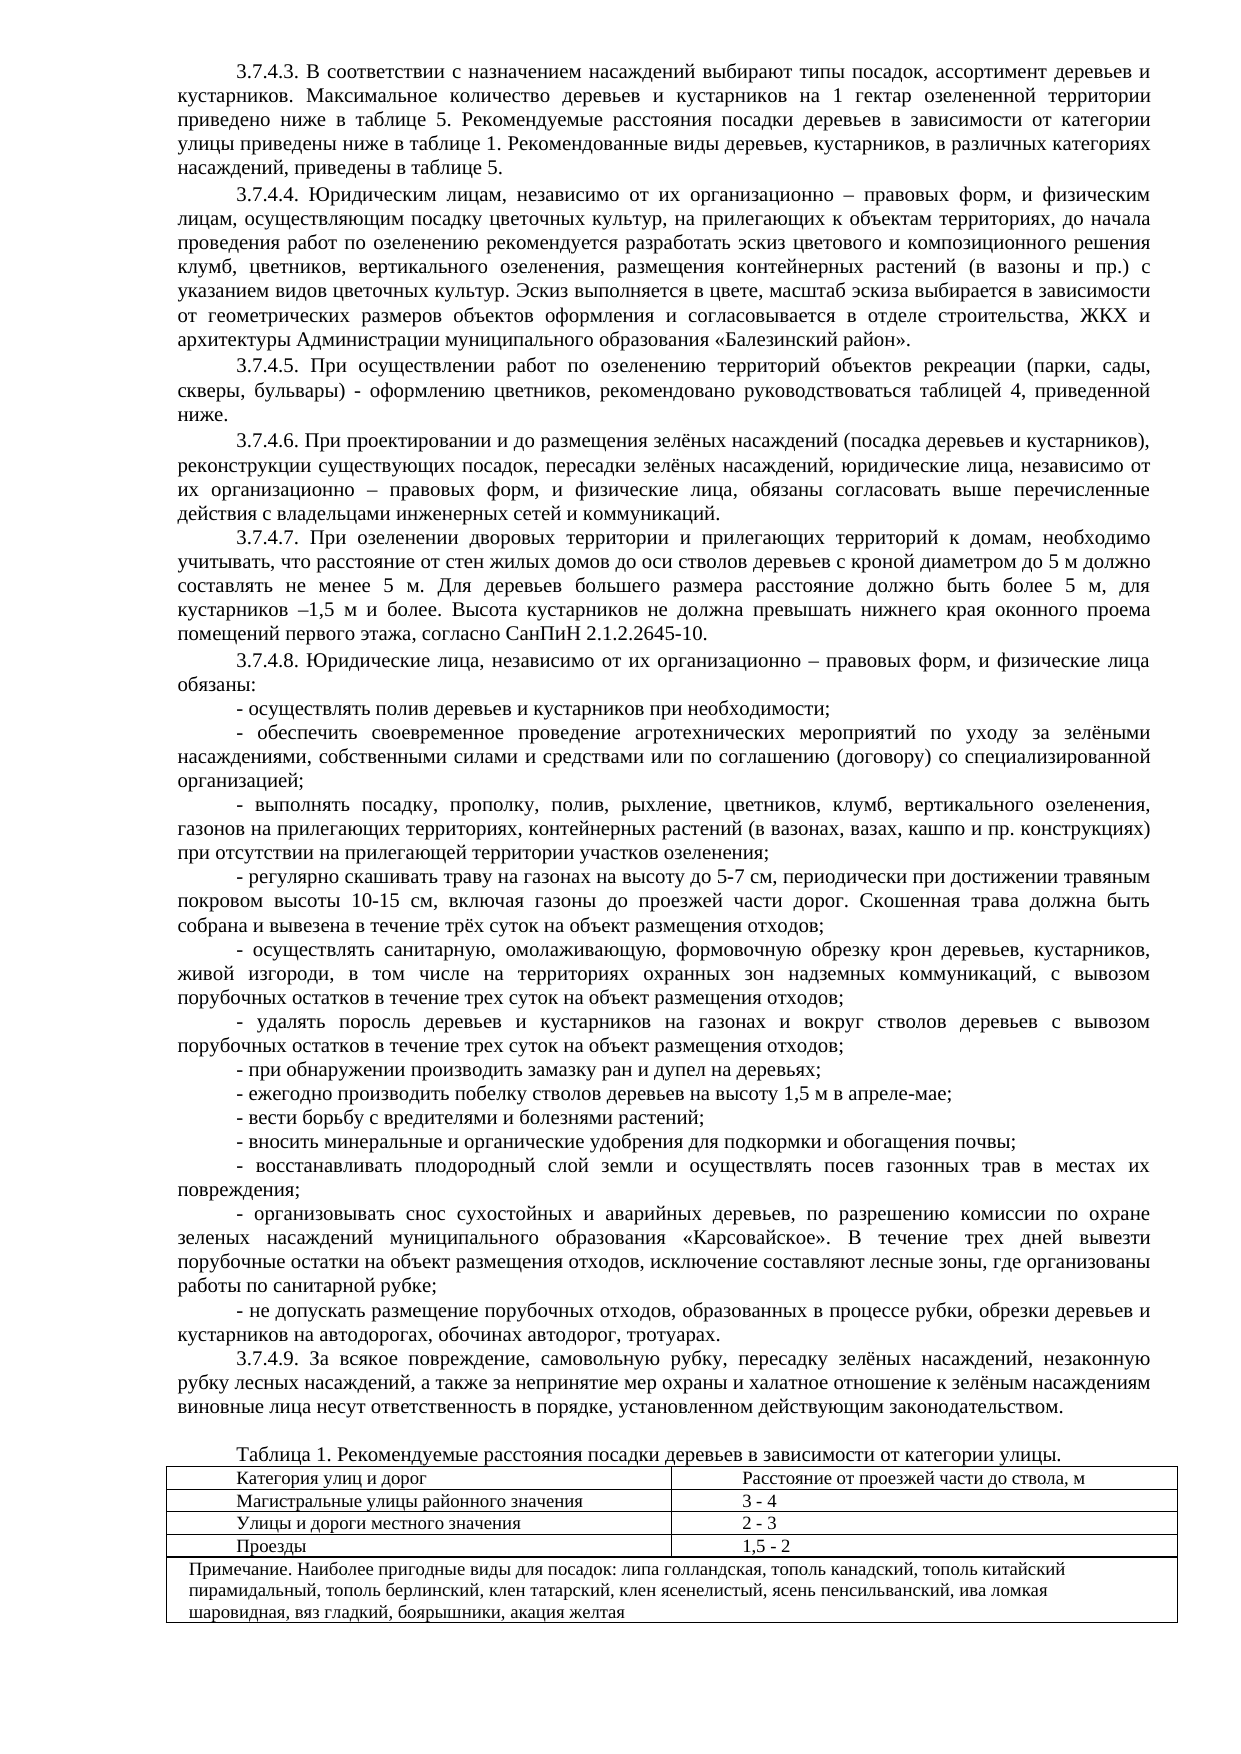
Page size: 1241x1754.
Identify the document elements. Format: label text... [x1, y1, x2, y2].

text - осуществлять полив деревьев и кустарников при необходимости; [177, 696, 1152, 720]
table_header Категория улиц и дорог [167, 1467, 671, 1488]
text - выполнять посадку, прополку, полив, рыхление, цветников, клумб, вертикального озеленения, газонов на прилегающих территориях, контейнерных растений (в вазонах, вазах, кашпо и пр. конструкциях) при отсутствии на прилегающей территории участков озеленения; [177, 792, 1152, 864]
text - регулярно скашивать траву на газонах на высоту до 5-7 см, периодически при достижении травяным покровом высоты 10-15 см, включая газоны до проезжей части дорог. Скошенная трава должна быть собрана и вывезена в течение трёх суток на объект размещения отходов; [177, 864, 1152, 937]
table_cell Проезды [167, 1535, 671, 1556]
text - осуществлять санитарную, омолаживающую, формовочную обрезку крон деревьев, кустарников, живой изгороди, в том числе на территориях охранных зон надземных коммуникаций, с вывозом порубочных остатков в течение трех суток на объект размещения отходов; [177, 937, 1152, 1009]
table_cell 1,5 - 2 [672, 1535, 1177, 1556]
table_header Расстояние от проезжей части до ствола, м [672, 1467, 1177, 1488]
table_cell Магистральные улицы районного значения [167, 1490, 671, 1511]
text - ежегодно производить побелку стволов деревьев на высоту 1,5 м в апреле-мае; [177, 1081, 1152, 1105]
text - организовывать снос сухостойных и аварийных деревьев, по разрешению комиссии по охране зеленых насаждений муниципального образования «Карсовайское». В течение трех дней вывезти порубочные остатки на объект размещения отходов, исключение составляют лесные зоны, где организованы работы по санитарной рубке; [177, 1201, 1152, 1297]
text - не допускать размещение порубочных отходов, образованных в процессе рубки, обрезки деревьев и кустарников на автодорогах, обочинах автодорог, тротуарах. [177, 1297, 1152, 1346]
text 3.7.4.6. При проектировании и до размещения зелёных насаждений (посадка деревьев и кустарников), реконструкции существующих посадок, пересадки зелёных насаждений, юридические лица, независимо от их организационно – правовых форм, и физические лица, обязаны согласовать выше перечисленные действия с владельцами инженерных сетей и коммуникаций. [177, 428, 1152, 525]
text - удалять поросль деревьев и кустарников на газонах и вокруг стволов деревьев с вывозом порубочных остатков в течение трех суток на объект размещения отходов; [177, 1009, 1152, 1057]
text - при обнаружении производить замазку ран и дупел на деревьях; [177, 1057, 1152, 1081]
text Таблица 1. Рекомендуемые расстояния посадки деревьев в зависимости от категории улицы. [177, 1442, 1152, 1466]
table_cell [167, 1558, 1177, 1622]
table_cell 3 - 4 [672, 1490, 1177, 1511]
text 3.7.4.5. При осуществлении работ по озеленению территорий объектов рекреации (парки, сады, скверы, бульвары) - оформлению цветников, рекомендовано руководствоваться таблицей 4, приведенной ниже. [177, 353, 1152, 426]
text - вести борьбу с вредителями и болезнями растений; [177, 1105, 1152, 1129]
text - вносить минеральные и органические удобрения для подкормки и обогащения почвы; [177, 1129, 1152, 1153]
text 3.7.4.8. Юридические лица, независимо от их организационно – правовых форм, и физические лица обязаны: [177, 648, 1152, 696]
text 3.7.4.3. В соответствии с назначением насаждений выбирают типы посадок, ассортимент деревьев и кустарников. Максимальное количество деревьев и кустарников на 1 гектар озелененной территории приведено ниже в таблице 5. Рекомендуемые расстояния посадки деревьев в зависимости от категории улицы приведены ниже в таблице 1. Рекомендованные виды деревьев, кустарников, в различных категориях насаждений, приведены в таблице 5. [177, 59, 1152, 179]
table_cell 2 - 3 [672, 1512, 1177, 1534]
text 3.7.4.7. При озеленении дворовых территории и прилегающих территорий к домам, необходимо учитывать, что расстояние от стен жилых домов до оси стволов деревьев с кроной диаметром до 5 м должно составлять не менее 5 м. Для деревьев большего размера расстояние должно быть более 5 м, для кустарников –1,5 м и более. Высота кустарников не должна превышать нижнего края оконного проема помещений первого этажа, согласно СанПиН 2.1.2.2645-10. [177, 525, 1152, 645]
table_cell Улицы и дороги местного значения [167, 1512, 671, 1534]
text - обеспечить своевременное проведение агротехнических мероприятий по уходу за зелёными насаждениями, собственными силами и средствами или по соглашению (договору) со специализированной организацией; [177, 720, 1152, 792]
text - восстанавливать плодородный слой земли и осуществлять посев газонных трав в местах их повреждения; [177, 1153, 1152, 1201]
text 3.7.4.4. Юридическим лицам, независимо от их организационно – правовых форм, и физическим лицам, осуществляющим посадку цветочных культур, на прилегающих к объектам территориях, до начала проведения работ по озеленению рекомендуется разработать эскиз цветового и композиционного решения клумб, цветников, вертикального озеленения, размещения контейнерных растений (в вазоны и пр.) с указанием видов цветочных культур. Эскиз выполняется в цвете, масштаб эскиза выбирается в зависимости от геометрических размеров объектов оформления и согласовывается в отделе строительства, ЖКХ и архитектуры Администрации муниципального образования «Балезинский район». [177, 182, 1152, 351]
text 3.7.4.9. За всякое повреждение, самовольную рубку, пересадку зелёных насаждений, незаконную рубку лесных насаждений, а также за непринятие мер охраны и халатное отношение к зелёным насаждениям виновные лица несут ответственность в порядке, установленном действующим законодательством. [177, 1346, 1152, 1418]
